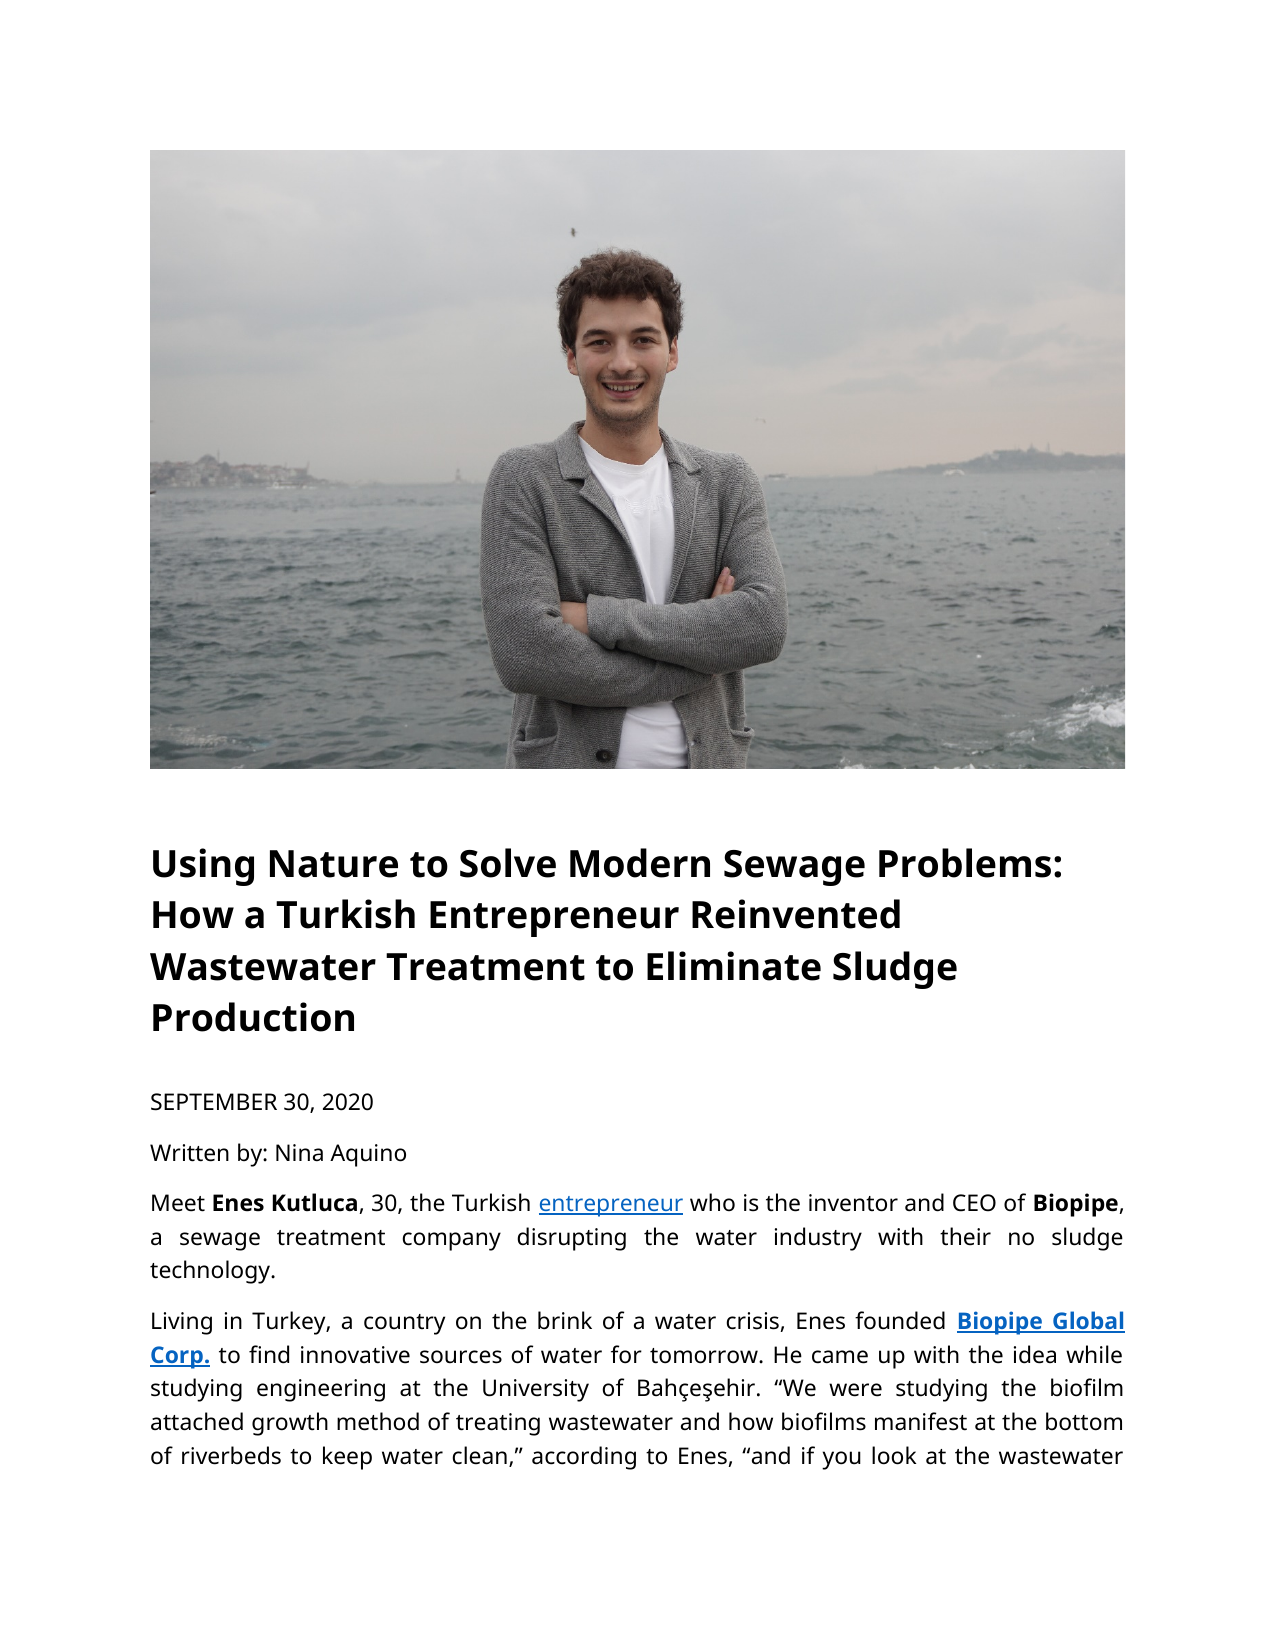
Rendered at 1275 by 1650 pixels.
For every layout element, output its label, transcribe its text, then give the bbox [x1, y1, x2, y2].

text SEPTEMBER 30, 2020 [150, 1086, 1125, 1117]
picture [150, 150, 1125, 769]
text Written by: Nina Aquino [150, 1137, 1125, 1168]
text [150, 1305, 1125, 1471]
text Using Nature to Solve Modern Sewage Problems: How a Turkish Entrepreneur Reinvented Wastewater Treatment to Eliminate Sludge Production [150, 838, 1125, 1042]
text Meet Enes Kutluca, 30, the Turkish entrepreneur who is the inventor and CEO of Biopipe, a sewage treatment company disrupting the water industry with their no sludge technology. [150, 1187, 1125, 1286]
